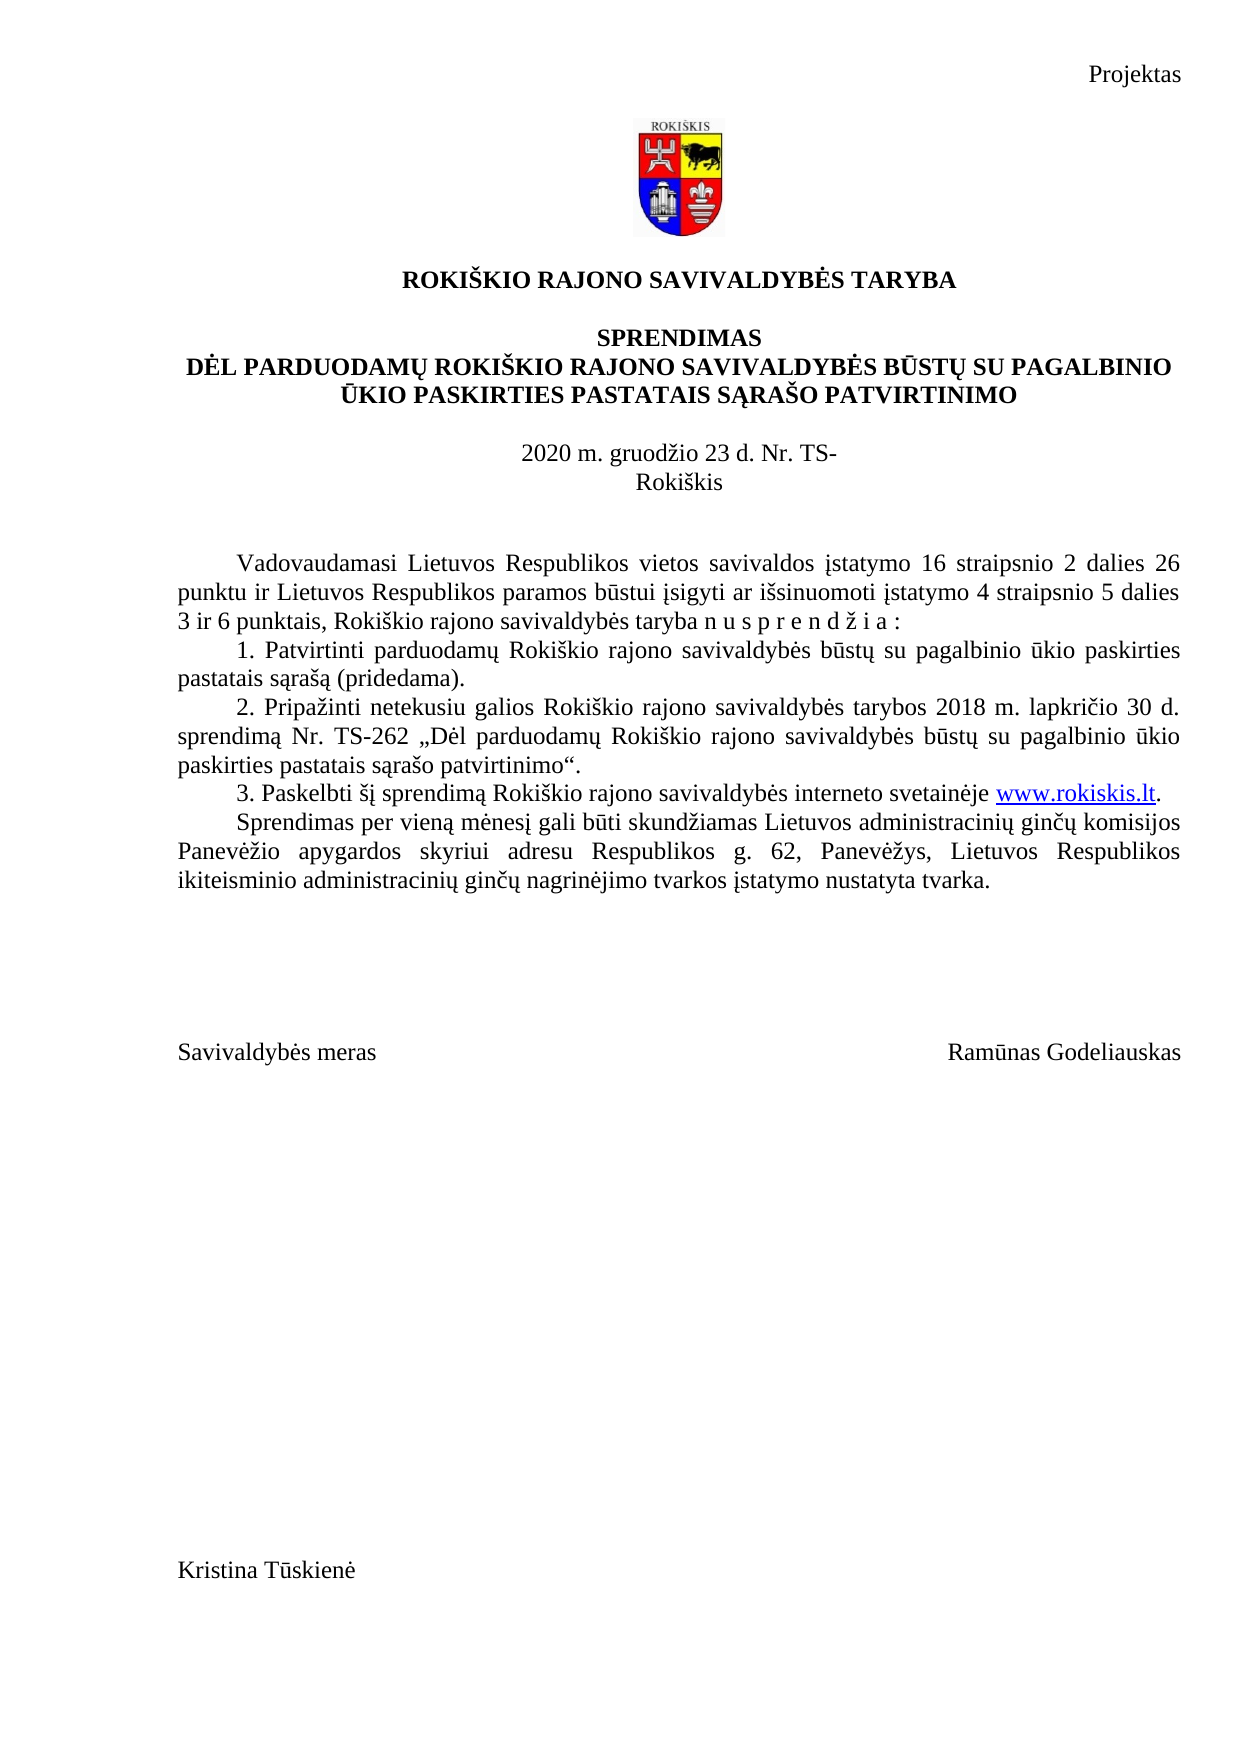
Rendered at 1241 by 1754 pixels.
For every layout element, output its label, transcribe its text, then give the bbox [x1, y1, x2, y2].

subtitle 1. Patvirtinti parduodamų Rokiškio rajono savivaldybės būstų su pagalbinio ūkio paskirties pastatais sąrašą (pridedama). [177, 635, 1181, 692]
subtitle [177, 1555, 1181, 1583]
picture [633, 118, 726, 237]
text Sprendimas per vieną mėnesį gali būti skundžiamas Lietuvos administracinių ginčų komisijos Panevėžio apygardos skyriui adresu Respublikos g. 62, Panevėžys, Lietuvos Respublikos ikiteisminio administracinių ginčų nagrinėjimo tvarkos įstatymo nustatyta tvarka. [177, 807, 1181, 893]
text ROKIŠKIO rajono savivaldybėS TARYBA [177, 266, 1181, 294]
text 3. Paskelbti šį sprendimą Rokiškio rajono savivaldybės interneto svetainėje www.rokiskis.lt. [177, 778, 1181, 807]
table_header Savivaldybės meras [166, 1037, 679, 1066]
text SPRENDIMAS [177, 323, 1181, 352]
subtitle DĖL PARDUODAMŲ ROKIŠKIO RAJONO SAVIVALDYBĖS BŪSTŲ SU PAGALBINIO ŪKIO PASKIRTIES PASTATAIS SĄRAŠO PATVIRTINIMO [177, 352, 1181, 409]
subtitle Vadovaudamasi Lietuvos Respublikos vietos savivaldos įstatymo 16 straipsnio 2 dalies 26 punktu ir Lietuvos Respublikos paramos būstui įsigyti ar išsinuomoti įstatymo 4 straipsnio 5 dalies 3 ir 6 punktais, Rokiškio rajono savivaldybės taryba nusprendžia: [177, 548, 1181, 635]
table_header Ramūnas Godeliauskas [679, 1037, 1192, 1066]
subtitle Rokiškis [177, 467, 1181, 496]
subtitle 2020 m. gruodžio 23 d. Nr. TS- [177, 438, 1181, 467]
text 2. Pripažinti netekusiu galios Rokiškio rajono savivaldybės tarybos 2018 m. lapkričio 30 d. sprendimą Nr. TS-262 „Dėl parduodamų Rokiškio rajono savivaldybės būstų su pagalbinio ūkio paskirties pastatais sąrašo patvirtinimo“. [177, 692, 1181, 778]
